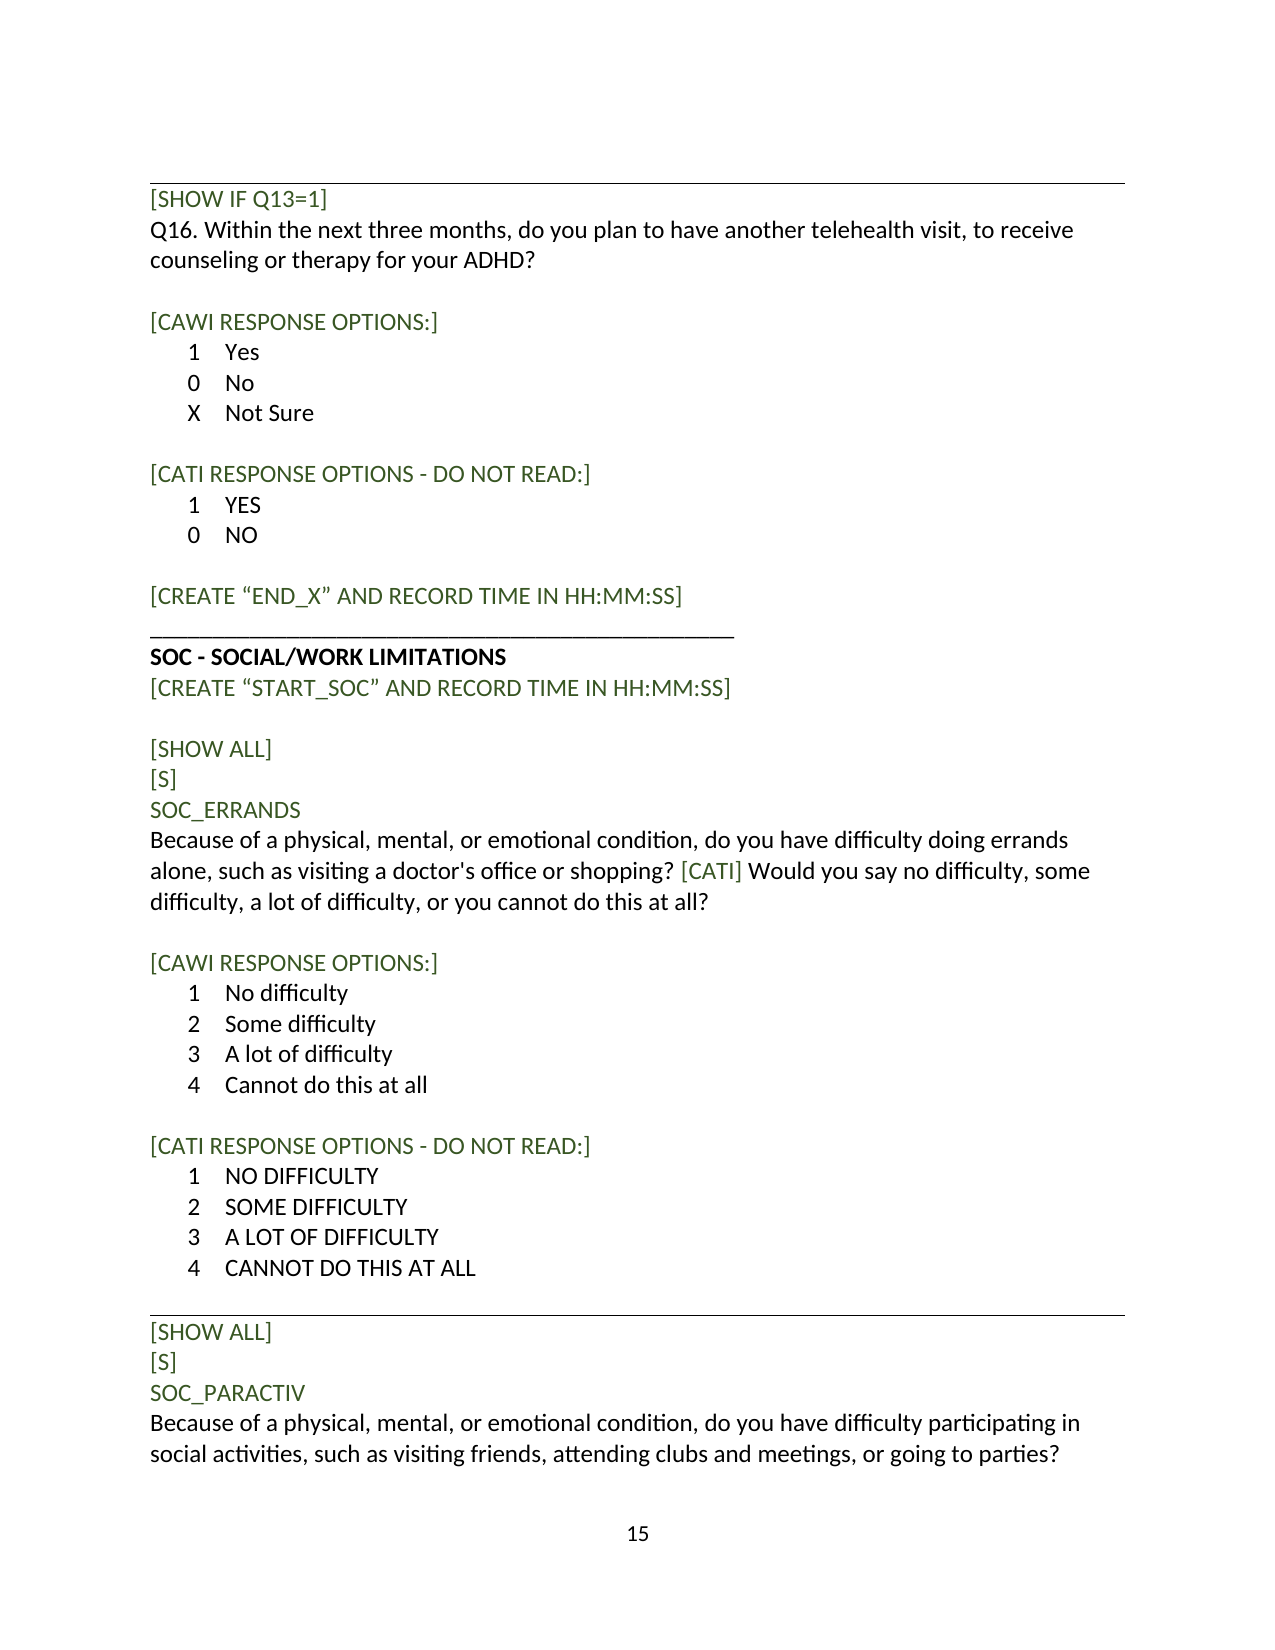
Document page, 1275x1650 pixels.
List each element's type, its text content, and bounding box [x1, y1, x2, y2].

text SOC - SOCIAL/WORK LIMITATIONS [150, 641, 1125, 672]
text [CAWI RESPONSE OPTIONS:] [150, 306, 1125, 336]
text 4 Cannot do this at all [187, 1069, 1125, 1099]
text [CREATE “END_X” AND RECORD TIME IN HH:MM:SS] [150, 580, 1125, 611]
text _______________________________________________ [150, 611, 1125, 641]
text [150, 1408, 1125, 1469]
text 1 NO DIFFICULTY [187, 1160, 1125, 1191]
text 4 CANNOT DO THIS AT ALL [187, 1252, 1125, 1282]
text 2 Some difficulty [187, 1008, 1125, 1038]
text Because of a physical, mental, or emotional condition, do you have difficulty doing errands alone, such as visiting a doctor's office or shopping? [CATI] Would you say no difficulty, some difficulty, a lot of difficulty, or you cannot do this at all? [150, 824, 1125, 916]
text [S] [150, 1347, 1125, 1377]
text 2 SOME DIFFICULTY [187, 1191, 1125, 1221]
text 3 A LOT OF DIFFICULTY [187, 1221, 1125, 1252]
text [SHOW ALL] [150, 733, 1125, 763]
text 1 No difficulty [187, 977, 1125, 1008]
text SOC_ERRANDS [150, 794, 1125, 824]
text Q16. Within the next three months, do you plan to have another telehealth visit, to receive counseling or therapy for your ADHD? [150, 214, 1125, 275]
text [S] [150, 763, 1125, 794]
text 3 A lot of difficulty [187, 1038, 1125, 1069]
text [SHOW IF Q13=1] [150, 184, 1125, 214]
text 0 No [187, 367, 1125, 397]
text 1 Yes [187, 336, 1125, 367]
text [CAWI RESPONSE OPTIONS:] [150, 947, 1125, 977]
text [CATI RESPONSE OPTIONS - DO NOT READ:] [150, 1130, 1125, 1160]
text [CATI RESPONSE OPTIONS - DO NOT READ:] [150, 458, 1125, 489]
text 1 YES [187, 489, 1125, 519]
text [CREATE “START_SOC” AND RECORD TIME IN HH:MM:SS] [150, 672, 1125, 702]
text SOC_PARACTIV [150, 1377, 1125, 1408]
text [SHOW ALL] [150, 1316, 1125, 1347]
text 0 NO [150, 519, 1125, 550]
text X Not Sure [187, 397, 1125, 428]
